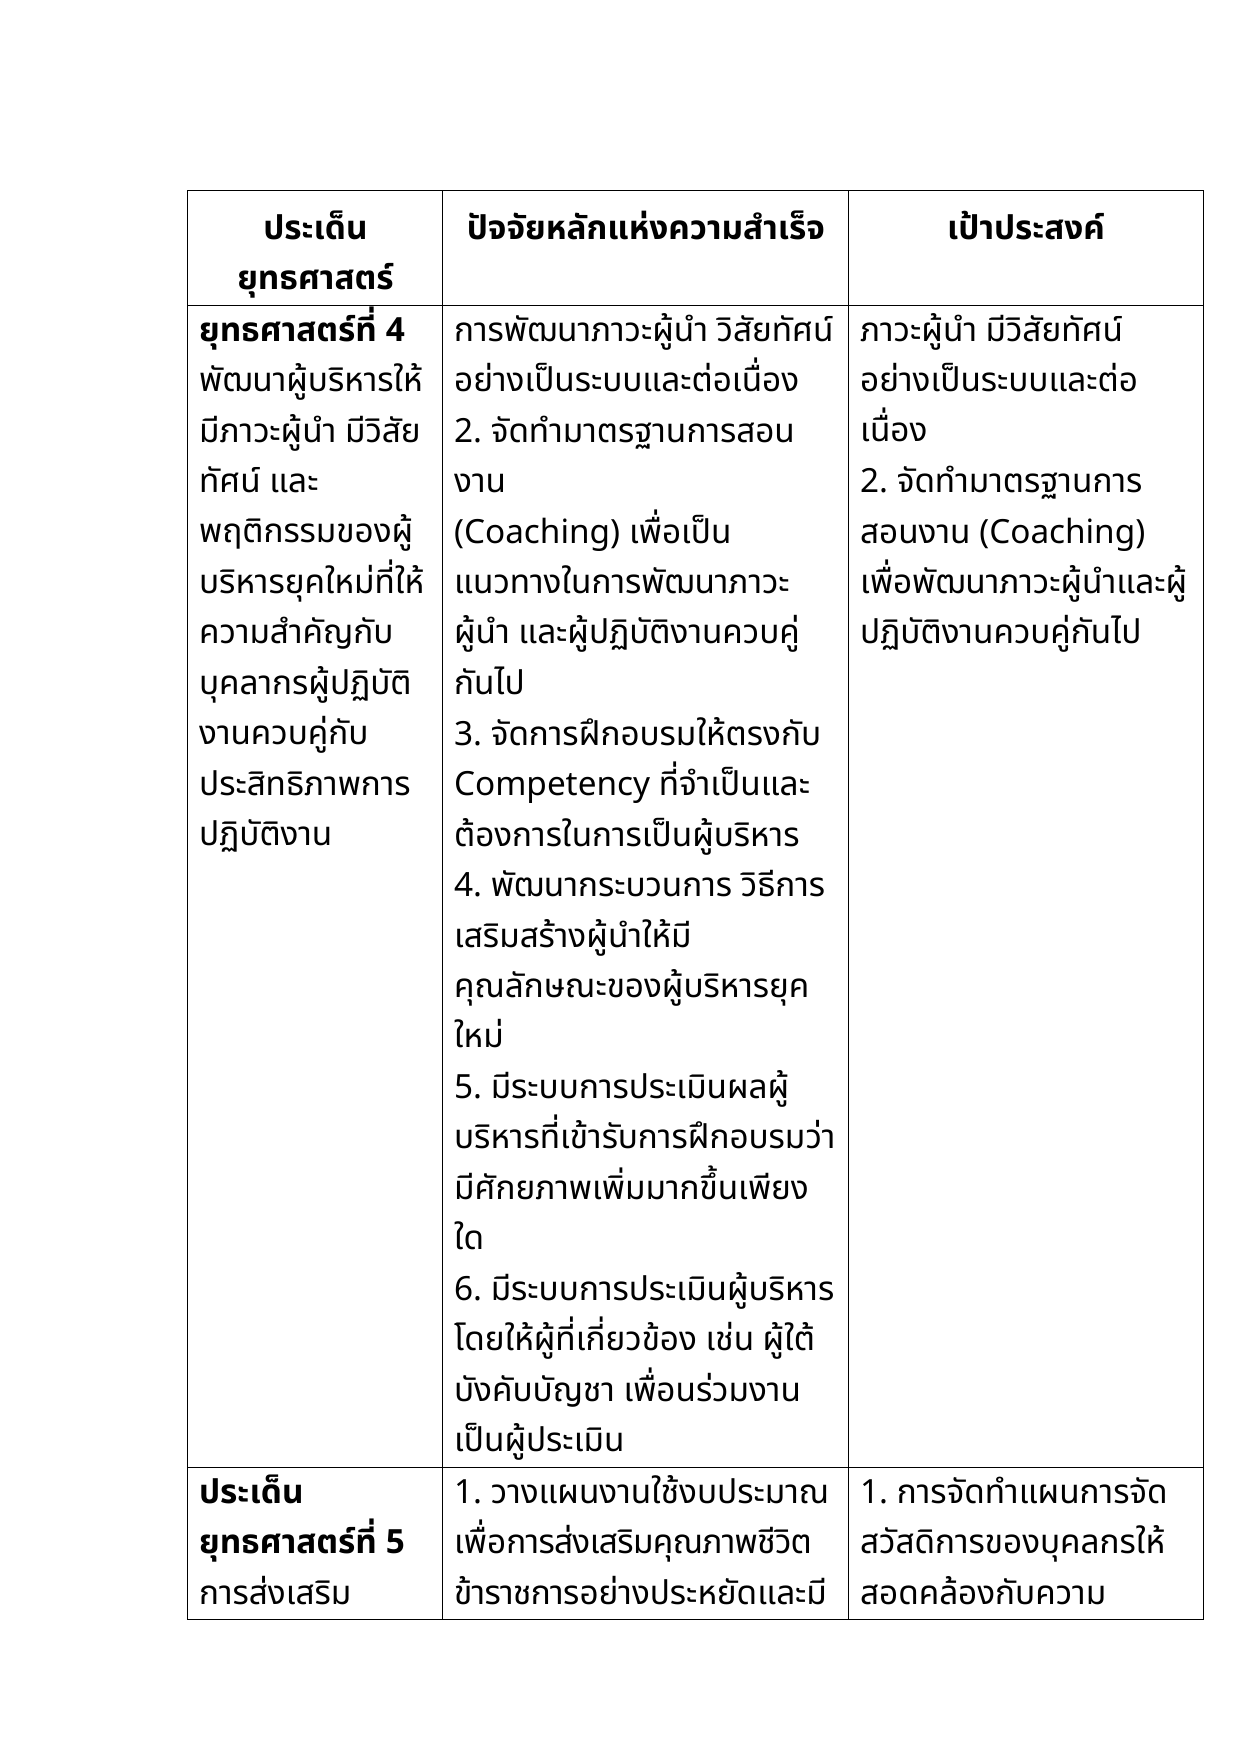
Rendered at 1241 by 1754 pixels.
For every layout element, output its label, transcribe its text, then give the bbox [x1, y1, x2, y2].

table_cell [849, 306, 1203, 1467]
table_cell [188, 306, 442, 1467]
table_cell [188, 1468, 442, 1619]
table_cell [443, 306, 848, 1467]
table_header เป้าประสงค์ [849, 191, 1203, 304]
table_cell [443, 1468, 848, 1619]
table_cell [849, 1468, 1203, 1619]
table_header ประเด็นยุทธศาสตร์ [188, 191, 442, 304]
table_header ปัจจัยหลักแห่งความสำเร็จ [443, 191, 848, 304]
